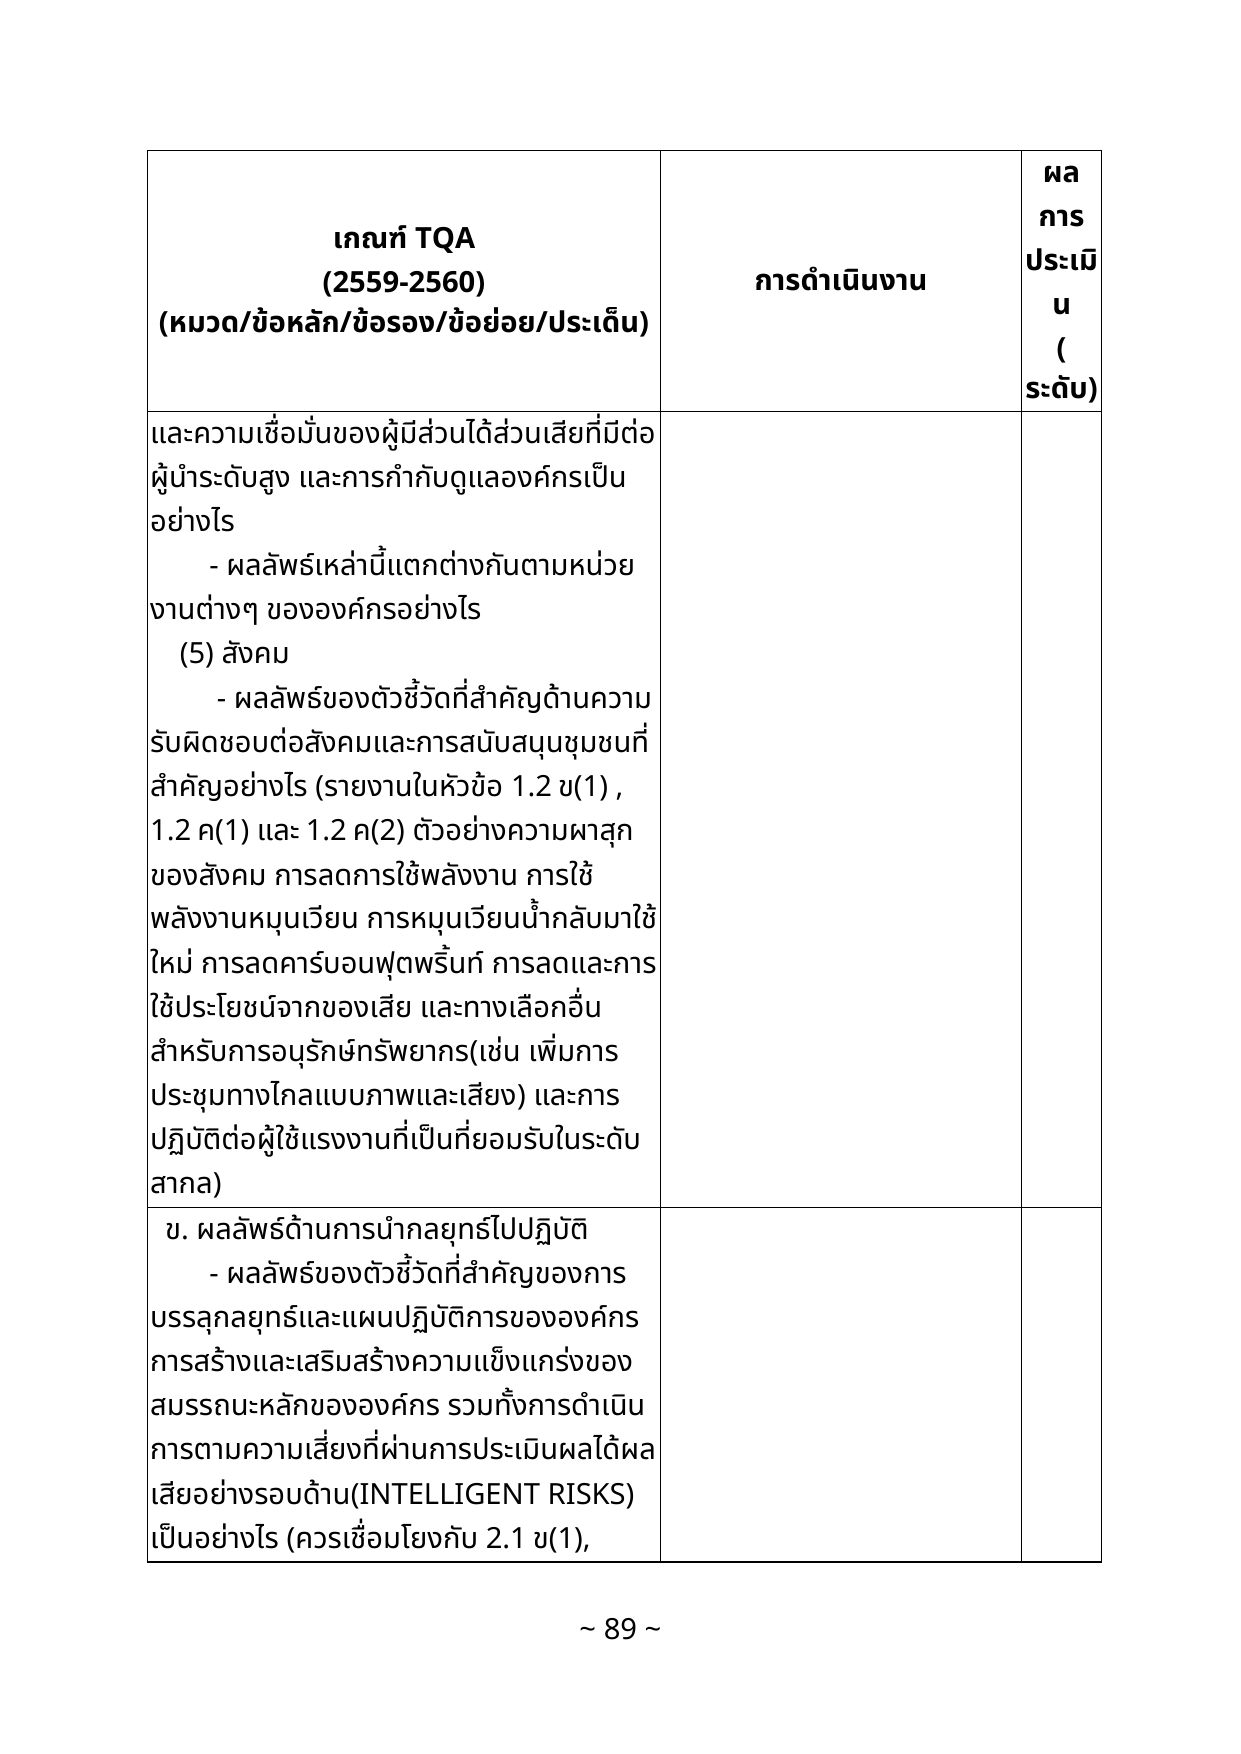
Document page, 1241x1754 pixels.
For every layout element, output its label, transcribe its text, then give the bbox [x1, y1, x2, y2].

table_header ผลการประเมิน (ระดับ) [1022, 151, 1101, 411]
table_cell [1022, 412, 1101, 1207]
table_header เกณฑ์ TQA (2559-2560) (หมวด/ข้อหลัก/ข้อรอง/ข้อย่อย/ประเด็น) [148, 151, 660, 411]
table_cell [148, 1208, 660, 1561]
table_header การดำเนินงาน [661, 151, 1021, 411]
table_cell [661, 1208, 1021, 1561]
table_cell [148, 412, 660, 1207]
table_cell [1022, 1208, 1101, 1561]
table_cell [661, 412, 1021, 1207]
